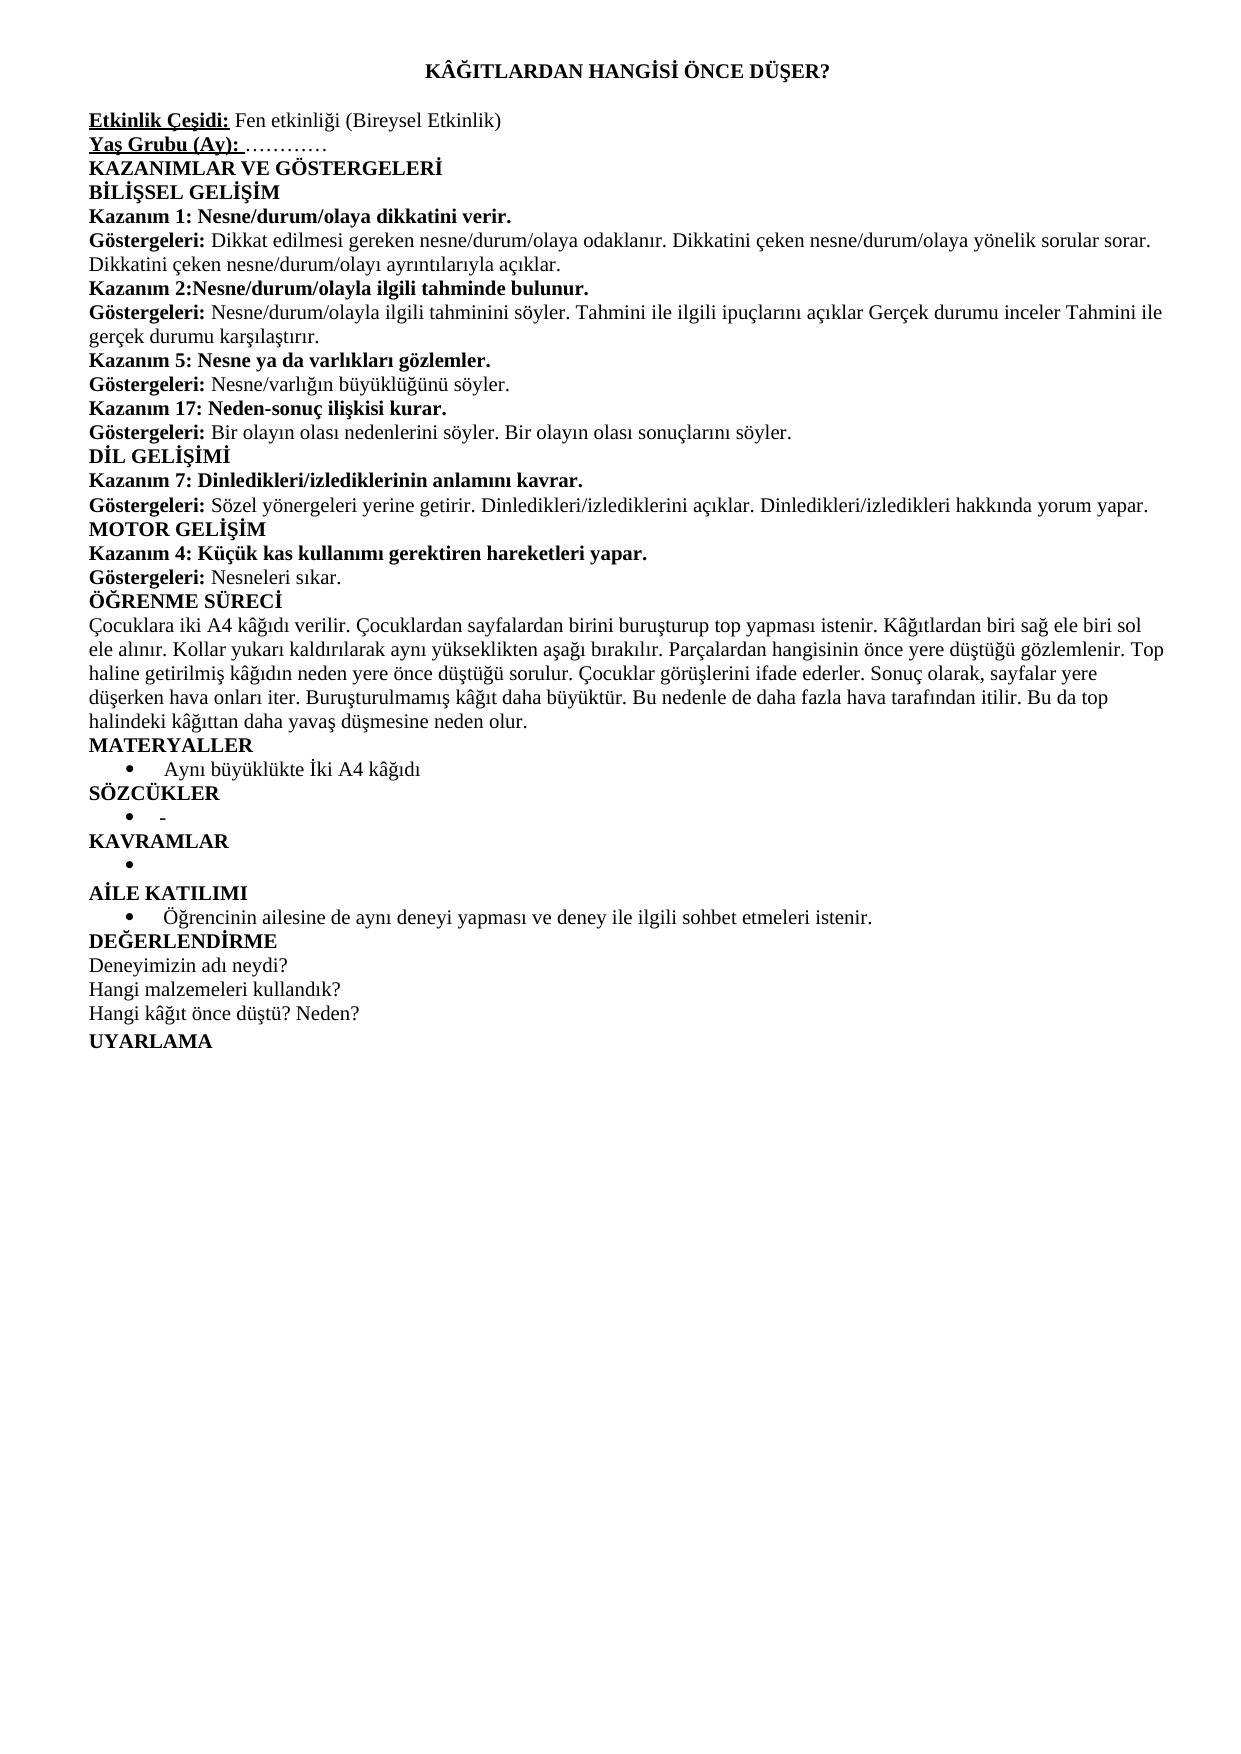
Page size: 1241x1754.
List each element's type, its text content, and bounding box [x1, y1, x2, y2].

text Göstergeleri: Nesne/durum/olayla ilgili tahminini söyler. Tahmini ile ilgili ipuçlarını açıklar Gerçek durumu inceler Tahmini ile gerçek durumu karşılaştırır. [89, 300, 1167, 348]
text Yaş Grubu (Ay): ………… [89, 132, 1167, 156]
text KAVRAMLAR [89, 829, 1167, 853]
text MOTOR GELİŞİM [89, 517, 1167, 541]
text Göstergeleri: Nesneleri sıkar. [89, 565, 1167, 589]
list - [126, 805, 1167, 829]
text ÖĞRENME SÜRECİ [89, 589, 1167, 613]
text KÂĞITLARDAN HANGİSİ ÖNCE DÜŞER? [89, 59, 1167, 83]
text Kazanım 4: Küçük kas kullanımı gerektiren hareketleri yapar. [89, 541, 1167, 565]
text BİLİŞSEL GELİŞİM [89, 180, 1167, 204]
list Öğrencinin ailesine de aynı deneyi yapması ve deney ile ilgili sohbet etmeleri istenir. [126, 905, 1167, 929]
text Kazanım 5: Nesne ya da varlıkları gözlemler. [89, 348, 1167, 372]
text Kazanım 1: Nesne/durum/olaya dikkatini verir. [89, 204, 1167, 228]
text Göstergeleri: Nesne/varlığın büyüklüğünü söyler. [89, 372, 1167, 396]
text Kazanım 17: Neden-sonuç ilişkisi kurar. [89, 396, 1167, 420]
text Hangi kâğıt önce düştü? Neden? [89, 1001, 1167, 1025]
text Göstergeleri: Sözel yönergeleri yerine getirir. Dinledikleri/izlediklerini açıklar. Dinledikleri/izledikleri hakkında yorum yapar. [89, 492, 1167, 517]
text Kazanım 7: Dinledikleri/izlediklerinin anlamını kavrar. [89, 468, 1167, 492]
text DEĞERLENDİRME [89, 929, 1167, 953]
text Çocuklara iki A4 kâğıdı verilir. Çocuklardan sayfalardan birini buruşturup top yapması istenir. Kâğıtlardan biri sağ ele biri sol ele alınır. Kollar yukarı kaldırılarak aynı yükseklikten aşağı bırakılır. Parçalardan hangisinin önce yere düştüğü gözlemlenir. Top haline getirilmiş kâğıdın neden yere önce düştüğü sorulur. Çocuklar görüşlerini ifade ederler. Sonuç olarak, sayfalar yere düşerken hava onları iter. Buruşturulmamış kâğıt daha büyüktür. Bu nedenle de daha fazla hava tarafından itilir. Bu da top halindeki kâğıttan daha yavaş düşmesine neden olur. [89, 613, 1167, 733]
text Göstergeleri: Bir olayın olası nedenlerini söyler. Bir olayın olası sonuçlarını söyler. [89, 420, 1167, 444]
text Göstergeleri: Dikkat edilmesi gereken nesne/durum/olaya odaklanır. Dikkatini çeken nesne/durum/olaya yönelik sorular sorar. Dikkatini çeken nesne/durum/olayı ayrıntılarıyla açıklar. [89, 228, 1167, 276]
text UYARLAMA [89, 1029, 1167, 1053]
text Kazanım 2:Nesne/durum/olayla ilgili tahminde bulunur. [89, 276, 1167, 300]
text SÖZCÜKLER [89, 781, 1167, 805]
text MATERYALLER [89, 733, 1167, 757]
text KAZANIMLAR VE GÖSTERGELERİ [89, 156, 1167, 180]
text Deneyimizin adı neydi? [89, 953, 1167, 977]
text DİL GELİŞİMİ [89, 444, 1167, 468]
text Etkinlik Çeşidi: Fen etkinliği (Bireysel Etkinlik) [89, 107, 1167, 132]
text Hangi malzemeleri kullandık? [89, 977, 1167, 1001]
text AİLE KATILIMI [89, 881, 1167, 905]
list Aynı büyüklükte İki A4 kâğıdı [126, 757, 1167, 781]
